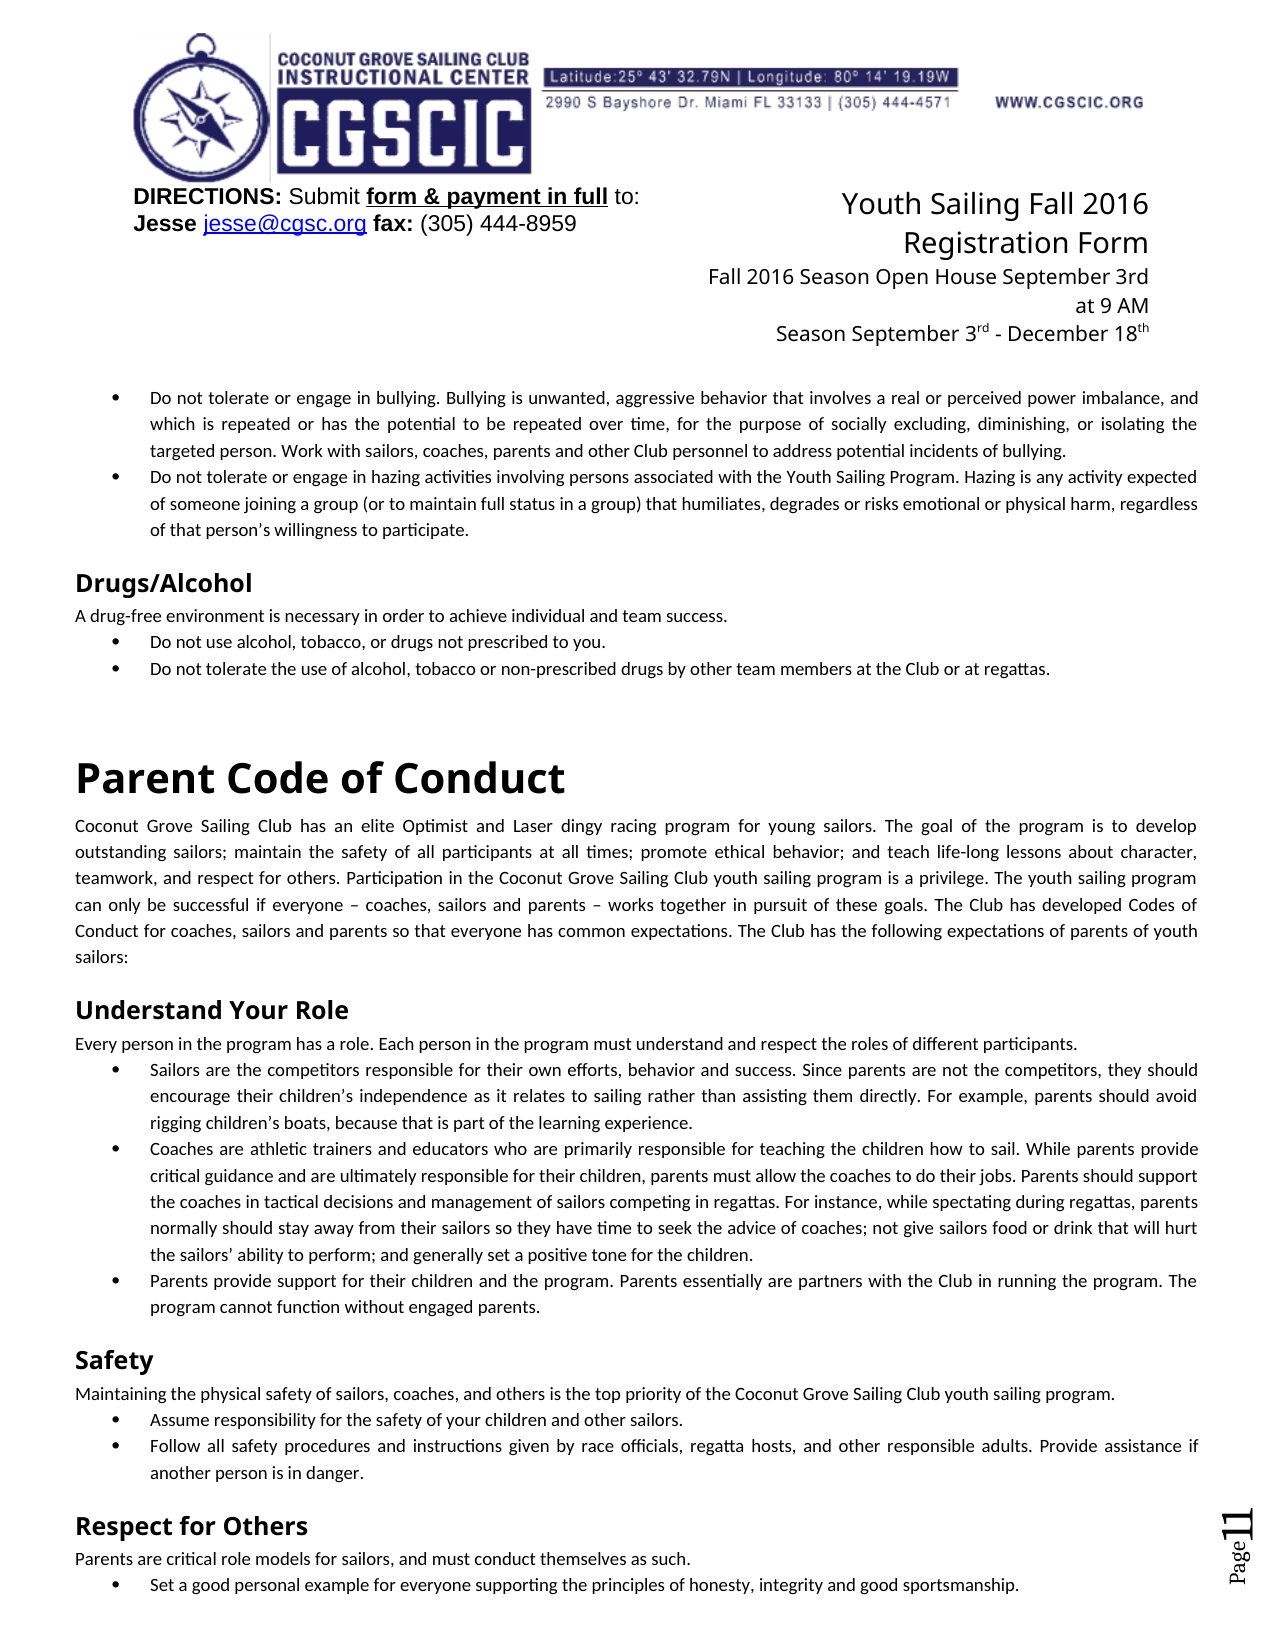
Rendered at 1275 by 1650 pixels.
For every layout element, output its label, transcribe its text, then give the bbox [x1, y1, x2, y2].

subtitle Respect for Others [75, 1508, 1200, 1542]
list Do not use alcohol, tobacco, or drugs not prescribed to you. [112, 631, 1200, 654]
subtitle Safety [75, 1343, 1200, 1377]
list Coaches are athletic trainers and educators who are primarily responsible for teaching the children how to sail. While parents provide critical guidance and are ultimately responsible for their children, parents must allow the coaches to do their jobs. Parents should support the coaches in tactical decisions and management of sailors competing in regattas. For instance, while spectating during regattas, parents normally should stay away from their sailors so they have time to seek the advice of coaches; not give sailors food or drink that will hurt the sailors’ ability to perform; and generally set a positive tone for the children. [112, 1137, 1200, 1266]
list Parents provide support for their children and the program. Parents essentially are partners with the Club in running the program. The program cannot function without engaged parents. [112, 1269, 1200, 1318]
text Parent Code of Conduct [75, 749, 1200, 805]
list Do not tolerate the use of alcohol, tobacco or non-prescribed drugs by other team members at the Club or at regattas. [112, 657, 1200, 680]
text Maintaining the physical safety of sailors, coaches, and others is the top priority of the Coconut Grove Sailing Club youth sailing program. [75, 1382, 1200, 1405]
list Follow all safety procedures and instructions given by race officials, regatta hosts, and other responsible adults. Provide assistance if another person is in danger. [112, 1434, 1200, 1484]
text Parents are critical role models for sailors, and must conduct themselves as such. [75, 1547, 1200, 1570]
subtitle Understand Your Role [75, 993, 1200, 1027]
list Do not tolerate or engage in hazing activities involving persons associated with the Youth Sailing Program. Hazing is any activity expected of someone joining a group (or to maintain full status in a group) that humiliates, degrades or risks emotional or physical harm, regardless of that person’s willingness to participate. [112, 465, 1200, 541]
list Set a good personal example for everyone supporting the principles of honesty, integrity and good sportsmanship. [112, 1574, 1200, 1597]
list Sailors are the competitors responsible for their own efforts, behavior and success. Since parents are not the competitors, they should encourage their children’s independence as it relates to sailing rather than assisting them directly. For example, parents should avoid rigging children’s boats, because that is part of the learning experience. [112, 1058, 1200, 1134]
text Every person in the program has a role. Each person in the program must understand and respect the roles of different participants. [75, 1032, 1200, 1055]
list Do not tolerate or engage in bullying. Bullying is unwanted, aggressive behavior that involves a real or perceived power imbalance, and which is repeated or has the potential to be repeated over time, for the purpose of socially excluding, diminishing, or isolating the targeted person. Work with sailors, coaches, parents and other Club personnel to address potential incidents of bullying. [112, 386, 1200, 462]
picture [132, 33, 1143, 184]
text A drug-free environment is necessary in order to achieve individual and team success. [75, 604, 1200, 627]
subtitle Drugs/Alcohol [75, 565, 1200, 599]
text Coconut Grove Sailing Club has an elite Optimist and Laser dingy racing program for young sailors. The goal of the program is to develop outstanding sailors; maintain the safety of all participants at all times; promote ethical behavior; and teach life-long lessons about character, teamwork, and respect for others. Participation in the Coconut Grove Sailing Club youth sailing program is a privilege. The youth sailing program can only be successful if everyone – coaches, sailors and parents – works together in pursuit of these goals. The Club has developed Codes of Conduct for coaches, sailors and parents so that everyone has common expectations. The Club has the following expectations of parents of youth sailors: [75, 814, 1200, 968]
list Assume responsibility for the safety of your children and other sailors. [112, 1408, 1200, 1431]
